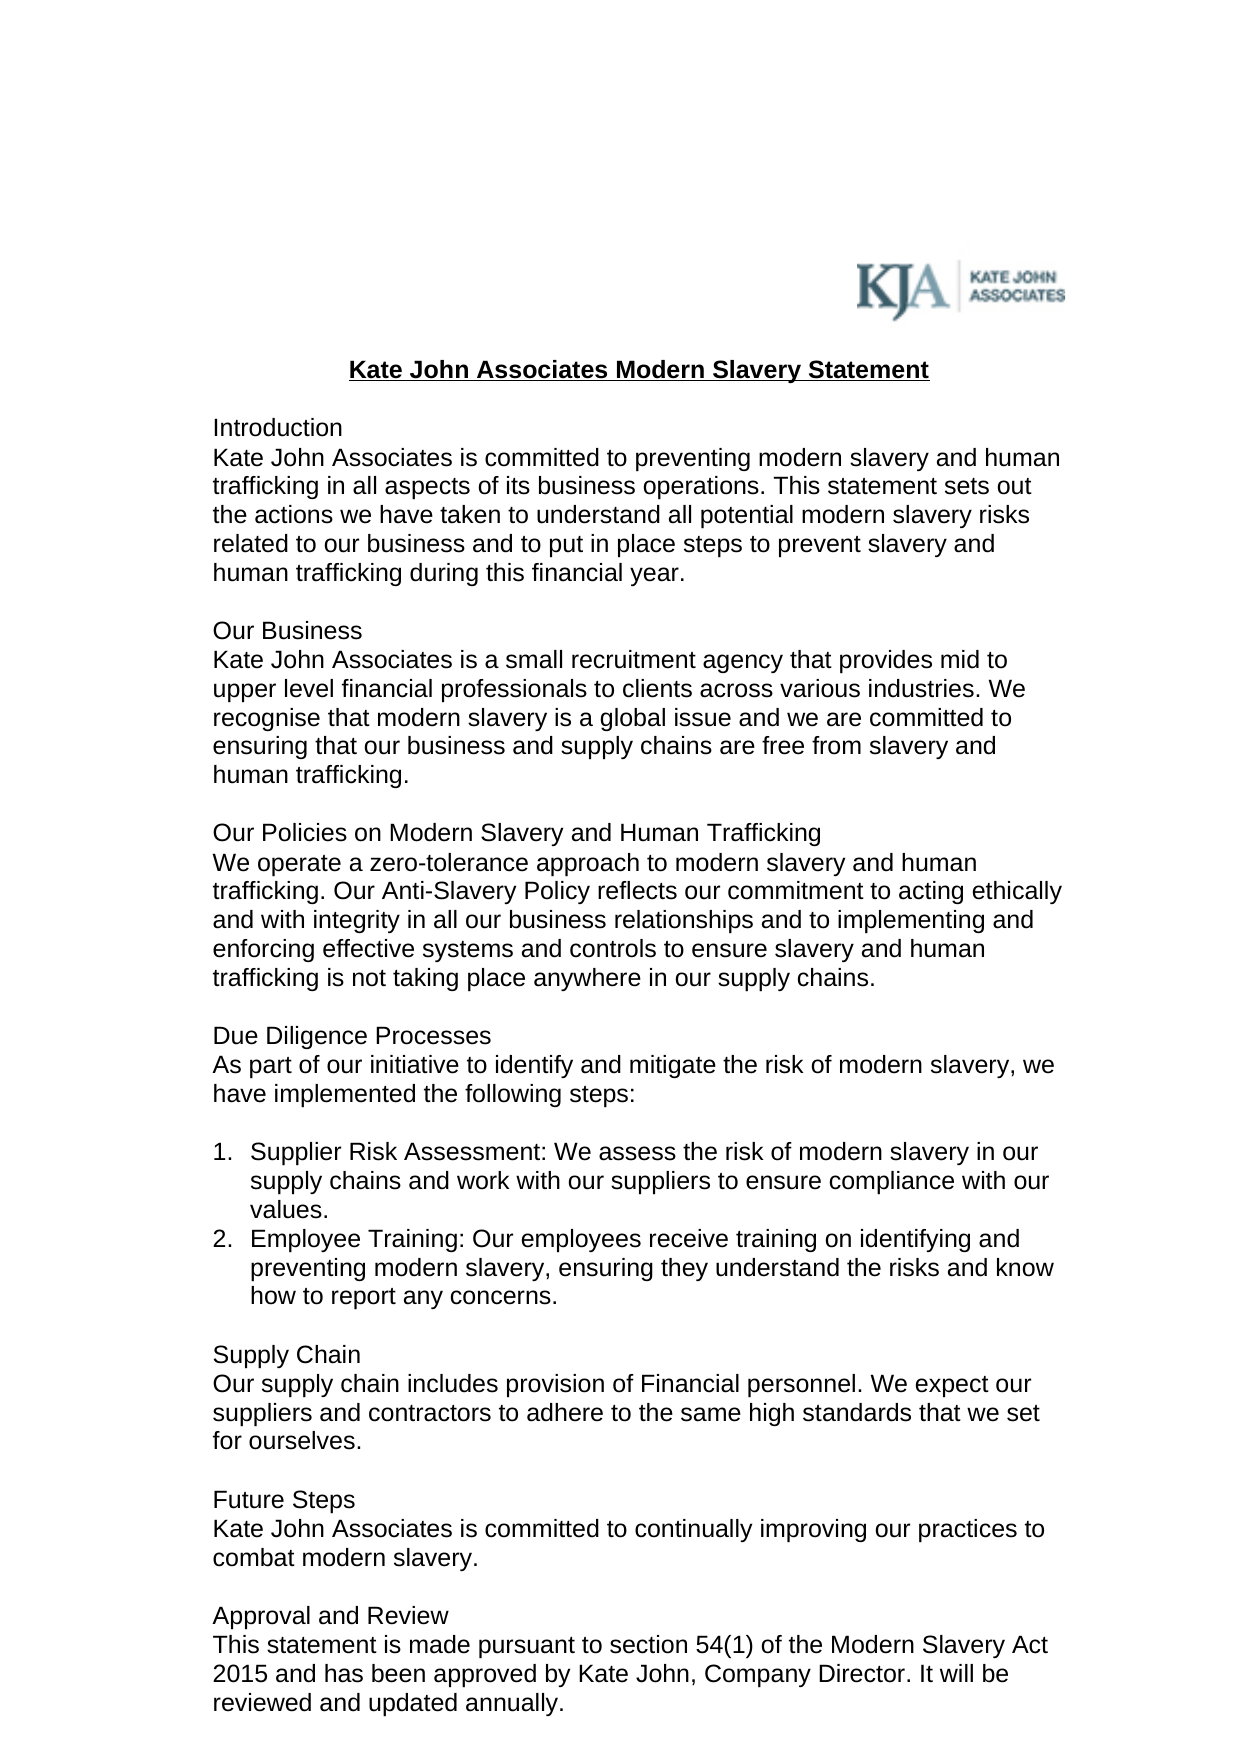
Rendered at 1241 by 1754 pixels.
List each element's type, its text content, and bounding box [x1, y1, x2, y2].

title We operate a zero-tolerance approach to modern slavery and human trafficking. Our Anti-Slavery Policy reflects our commitment to acting ethically and with integrity in all our business relationships and to implementing and enforcing effective systems and controls to ensure slavery and human trafficking is not taking place anywhere in our supply chains. [212, 847, 1065, 991]
title As part of our initiative to identify and mitigate the risk of modern slavery, we have implemented the following steps: [212, 1050, 1065, 1107]
picture [857, 229, 1066, 355]
title Our supply chain includes provision of Financial personnel. We expect our suppliers and contractors to adhere to the same high standards that we set for ourselves. [212, 1369, 1065, 1455]
title Introduction [212, 413, 1065, 442]
title Due Diligence Processes [212, 1021, 1065, 1049]
title Our Policies on Modern Slavery and Human Trafficking [212, 818, 1065, 847]
title Kate John Associates is committed to continually improving our practices to combat modern slavery. [212, 1514, 1065, 1571]
title Kate John Associates Modern Slavery Statement [212, 355, 1065, 384]
title Our Business [212, 616, 1065, 644]
title Supplier Risk Assessment: We assess the risk of modern slavery in our supply chains and work with our suppliers to ensure compliance with our values. [212, 1137, 1065, 1223]
title This statement is made pursuant to section 54(1) of the Modern Slavery Act 2015 and has been approved by Kate John, Company Director. It will be reviewed and updated annually. [212, 1630, 1065, 1716]
title Future Steps [212, 1484, 1065, 1513]
title Approval and Review [212, 1601, 1065, 1629]
title Employee Training: Our employees receive training on identifying and preventing modern slavery, ensuring they understand the risks and know how to report any concerns. [212, 1224, 1065, 1310]
title Supply Chain [212, 1339, 1065, 1368]
title Kate John Associates is committed to preventing modern slavery and human trafficking in all aspects of its business operations. This statement sets out the actions we have taken to understand all potential modern slavery risks related to our business and to put in place steps to prevent slavery and human trafficking during this financial year. [212, 442, 1065, 586]
title Kate John Associates is a small recruitment agency that provides mid to upper level financial professionals to clients across various industries. We recognise that modern slavery is a global issue and we are committed to ensuring that our business and supply chains are free from slavery and human trafficking. [212, 645, 1065, 789]
